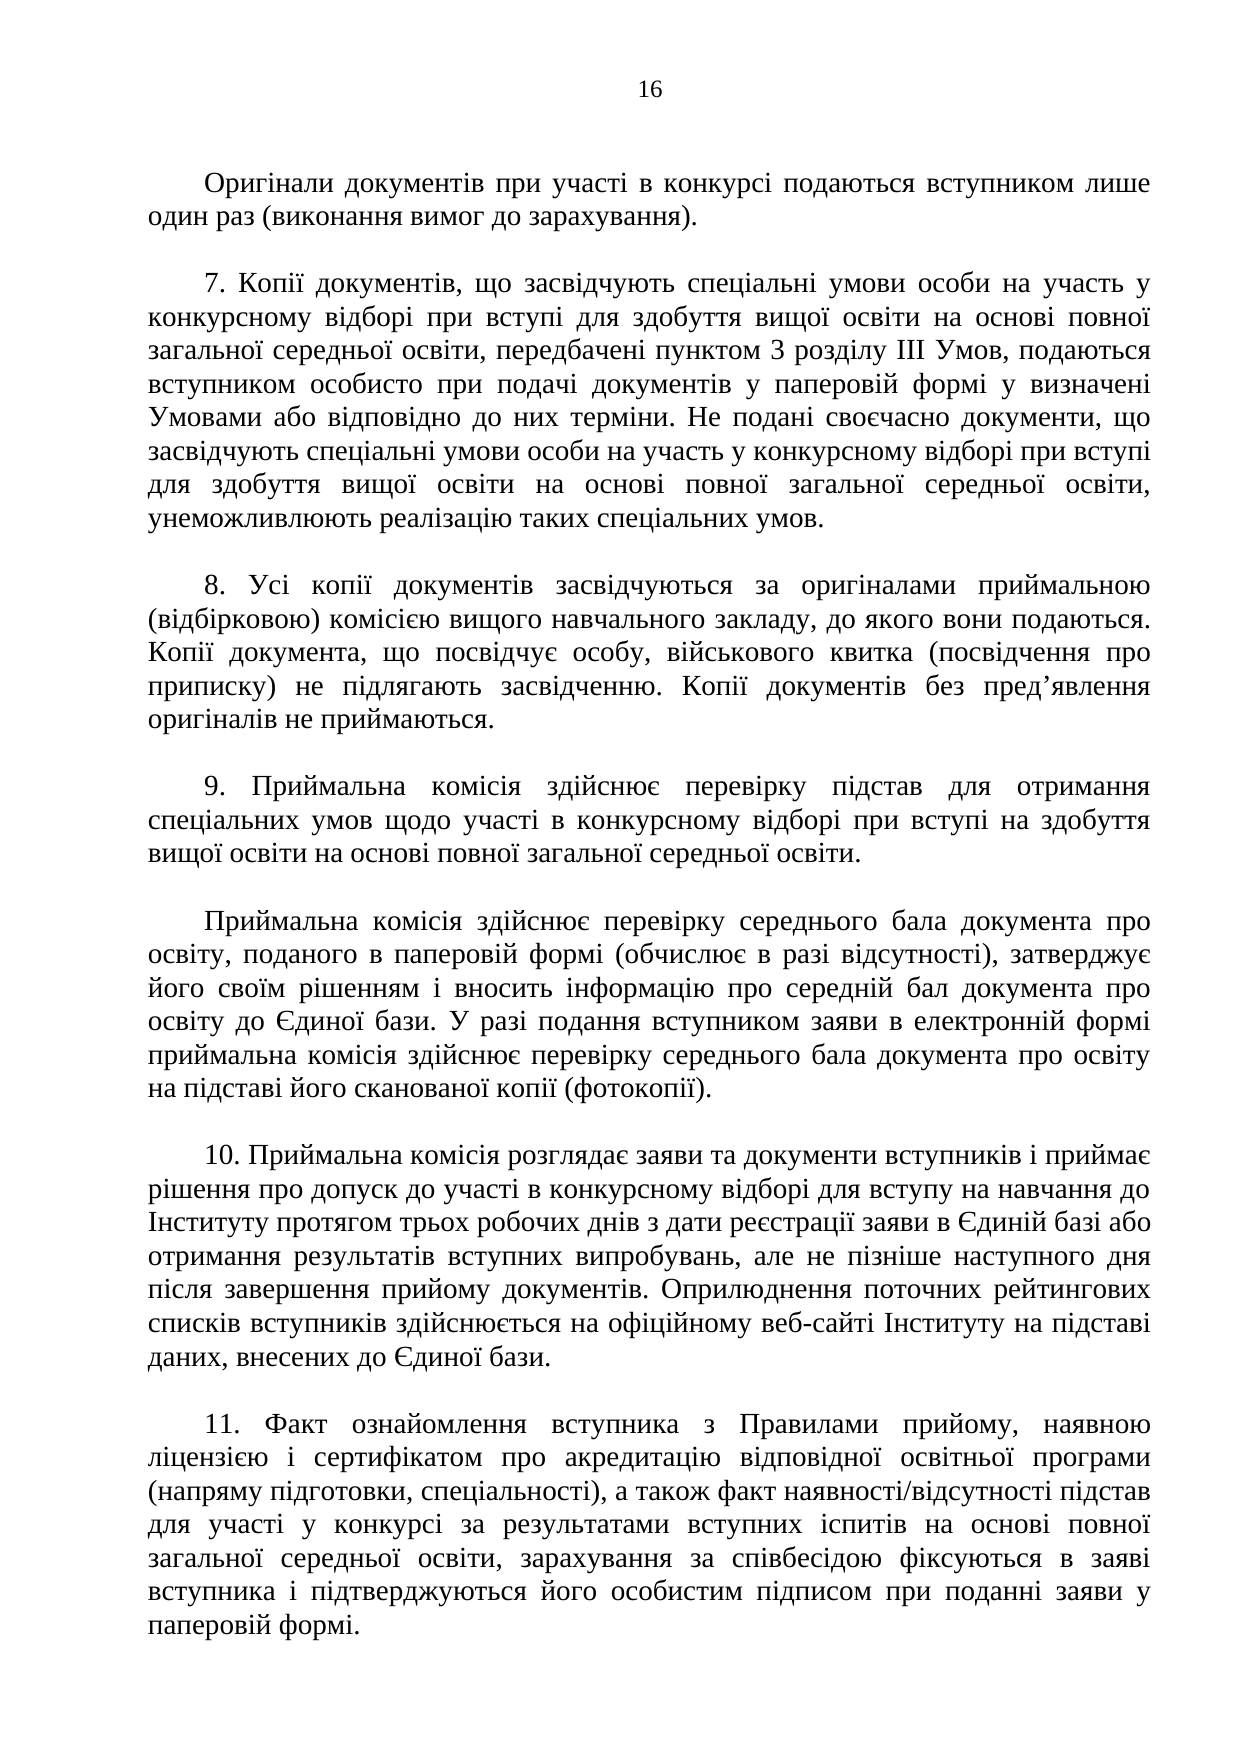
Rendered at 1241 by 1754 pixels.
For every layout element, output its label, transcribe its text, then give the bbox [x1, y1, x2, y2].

text 8. Усі копії документів засвідчуються за оригіналами приймальною (відбірковою) комісією вищого навчального закладу, до якого вони подаються. Копії документа, що посвідчує особу, військового квитка (посвідчення про приписку) не підлягають засвідченню. Копії документів без пред’явлення оригіналів не приймаються. [148, 567, 1152, 735]
text Оригінали документів при участі в конкурсі подаються вступником лише один раз (виконання вимог до зарахування). [148, 165, 1152, 232]
text 7. Копії документів, що засвідчують спеціальні умови особи на участь у конкурсному відборі при вступі для здобуття вищої освіти на основі повної загальної середньої освіти, передбачені пунктом 3 розділу ІІІ Умов, подаються вступником особисто при подачі документів у паперовій формі у визначені Умовами або відповідно до них терміни. Не подані своєчасно документи, що засвідчують спеціальні умови особи на участь у конкурсному відборі при вступі для здобуття вищої освіти на основі повної загальної середньої освіти, унеможливлюють реалізацію таких спеціальних умов. [148, 265, 1152, 534]
text Приймальна комісія здійснює перевірку середнього бала документа про освіту, поданого в паперовій формі (обчислює в разі відсутності), затверджує його своїм рішенням і вносить інформацію про середній бал документа про освіту до Єдиної бази. У разі подання вступником заяви в електронній формі приймальна комісія здійснює перевірку середнього бала документа про освіту на підставі його сканованої копії (фотокопії). [148, 903, 1152, 1104]
text 10. Приймальна комісія розглядає заяви та документи вступників і приймає рішення про допуск до участі в конкурсному відборі для вступу на навчання до Інституту протягом трьох робочих днів з дати реєстрації заяви в Єдиній базі або отримання результатів вступних випробувань, але не пізніше наступного дня після завершення прийому документів. Оприлюднення поточних рейтингових списків вступників здійснюється на офіційному веб-сайті Інституту на підставі даних, внесених до Єдиної бази. [148, 1137, 1152, 1372]
text 9. Приймальна комісія здійснює перевірку підстав для отримання спеціальних умов щодо участі в конкурсному відборі при вступі на здобуття вищої освіти на основі повної загальної середньої освіти. [148, 768, 1152, 869]
text 11. Факт ознайомлення вступника з Правилами прийому, наявною ліцензією і сертифікатом про акредитацію відповідної освітньої програми (напряму підготовки, спеціальності), а також факт наявності/відсутності підстав для участі у конкурсі за результатами вступних іспитів на основі повної загальної середньої освіти, зарахування за співбесідою фіксуються в заяві вступника і підтверджуються його особистим підписом при поданні заяви у паперовій формі. [148, 1406, 1152, 1641]
